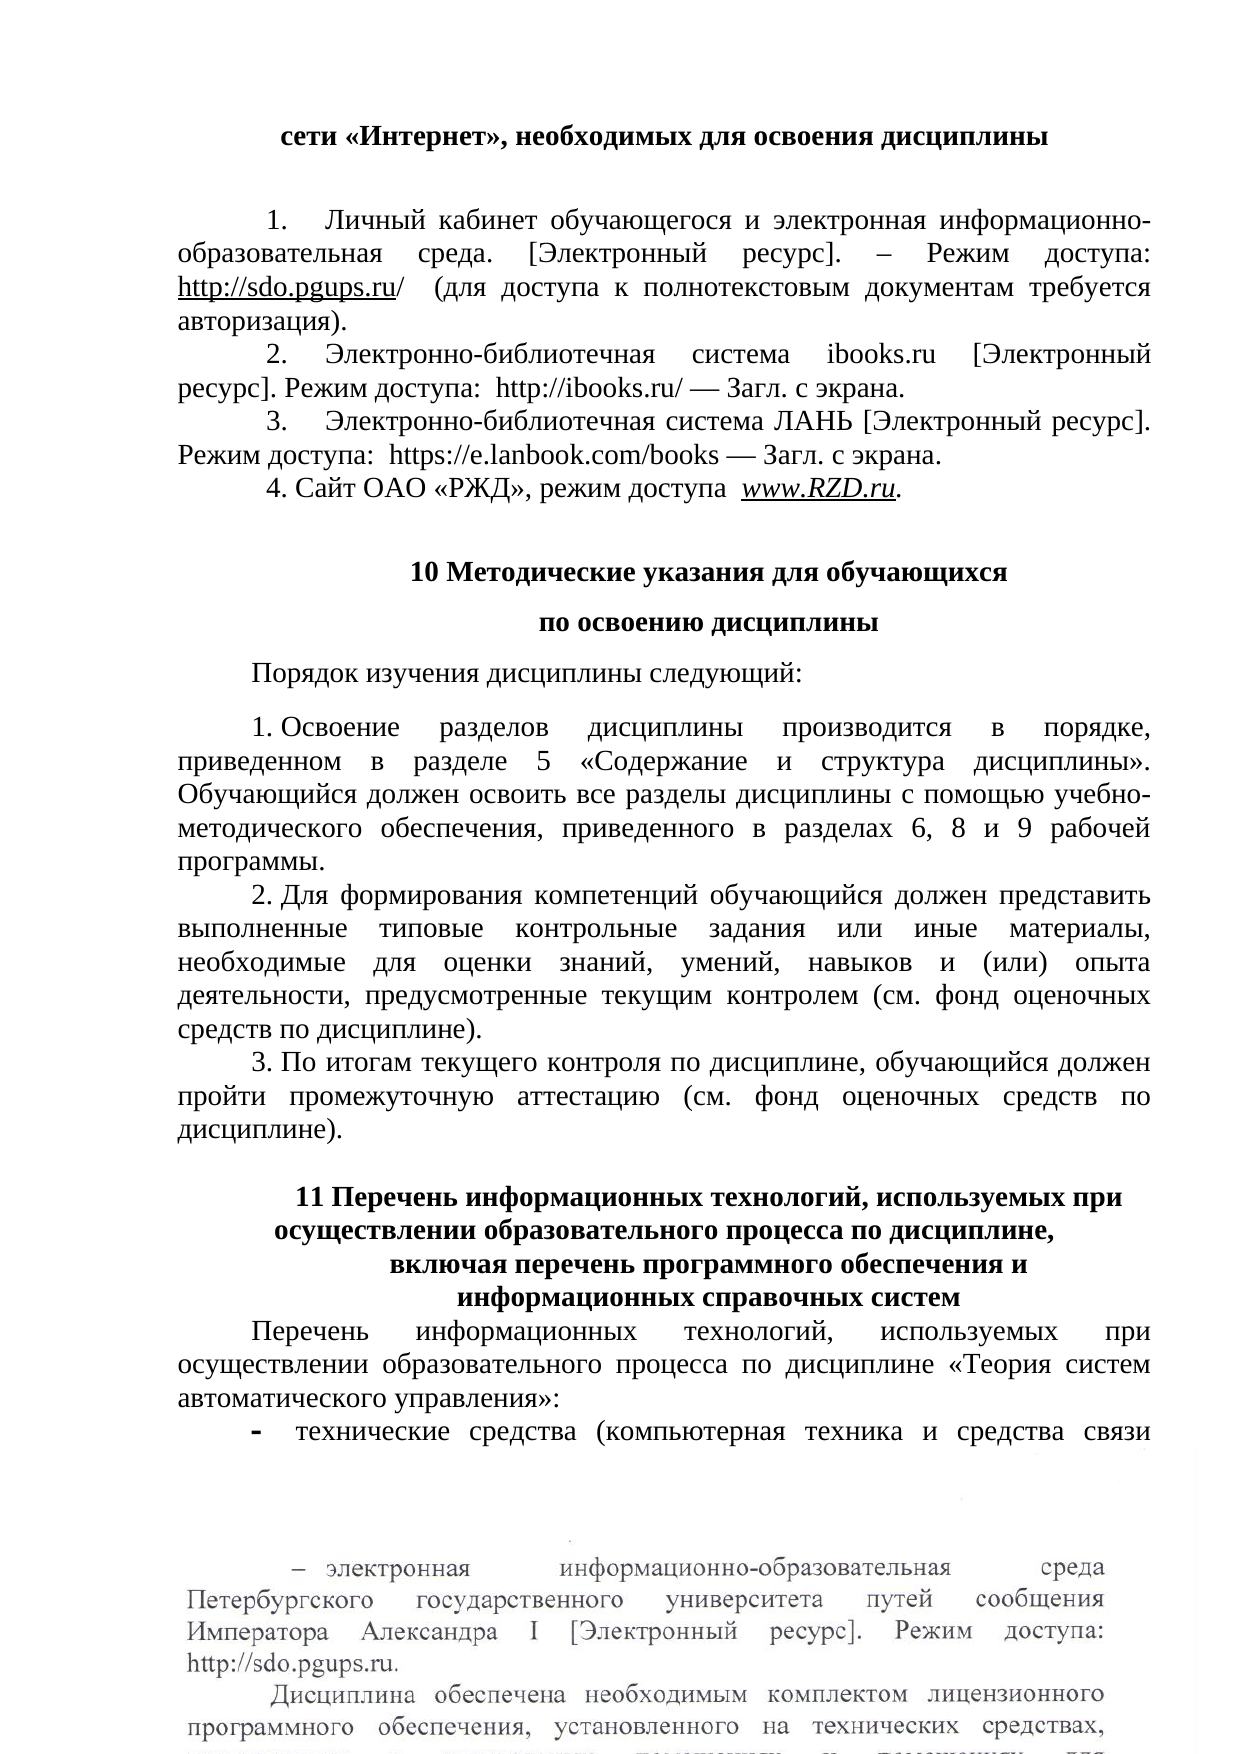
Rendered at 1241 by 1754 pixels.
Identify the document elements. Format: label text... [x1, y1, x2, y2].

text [177, 118, 1152, 152]
text включая перечень программного обеспечения и [177, 1246, 1152, 1279]
text 2. Электронно-библиотечная система ibooks.ru [Электронный ресурс]. Режим доступа: http://ibooks.ru/ — Загл. с экрана. [177, 336, 1152, 403]
list Личный кабинет обучающегося и электронная информационно-образовательная среда. [Электронный ресурс]. – Режим доступа: http://sdo.pgups.ru/ (для доступа к полнотекстовым документам требуется авторизация). [177, 202, 1152, 336]
list Освоение разделов дисциплины производится в порядке, приведенном в разделе 5 «Содержание и структура дисциплины». Обучающийся должен освоить все разделы дисциплины с помощью учебно-методического обеспечения, приведенного в разделах 6, 8 и 9 рабочей программы. [177, 709, 1152, 877]
list По итогам текущего контроля по дисциплине, обучающийся должен пройти промежуточную аттестацию (см. фонд оценочных средств по дисциплине). [177, 1044, 1152, 1145]
text 11 Перечень информационных технологий, используемых при осуществлении образовательного процесса по дисциплине, [177, 1179, 1152, 1246]
text 3. Электронно-библиотечная система ЛАНЬ [Электронный ресурс]. Режим доступа: https://e.lanbook.com/books — Загл. с экрана. [177, 403, 1152, 470]
text Перечень информационных технологий, используемых при осуществлении образовательного процесса по дисциплине «Теория систем автоматического управления»: [177, 1313, 1152, 1413]
text Порядок изучения дисциплины следующий: [177, 655, 1152, 688]
list технические средства (компьютерная техника и средства связи (персональные компьютеры, проектор, интерактивная доска, и т.д.); [177, 1413, 1152, 1448]
text 10 Методические указания для обучающихся [177, 554, 1152, 588]
text информационных справочных систем [177, 1279, 1152, 1313]
text 4. Сайт ОАО «РЖД», режим доступа www.RZD.ru. [177, 470, 1152, 504]
picture [34, 1448, 1199, 1754]
list Для формирования компетенций обучающийся должен представить выполненные типовые контрольные задания или иные материалы, необходимые для оценки знаний, умений, навыков и (или) опыта деятельности, предусмотренные текущим контролем (см. фонд оценочных средств по дисциплине). [177, 877, 1152, 1044]
text по освоению дисциплины [177, 604, 1152, 638]
